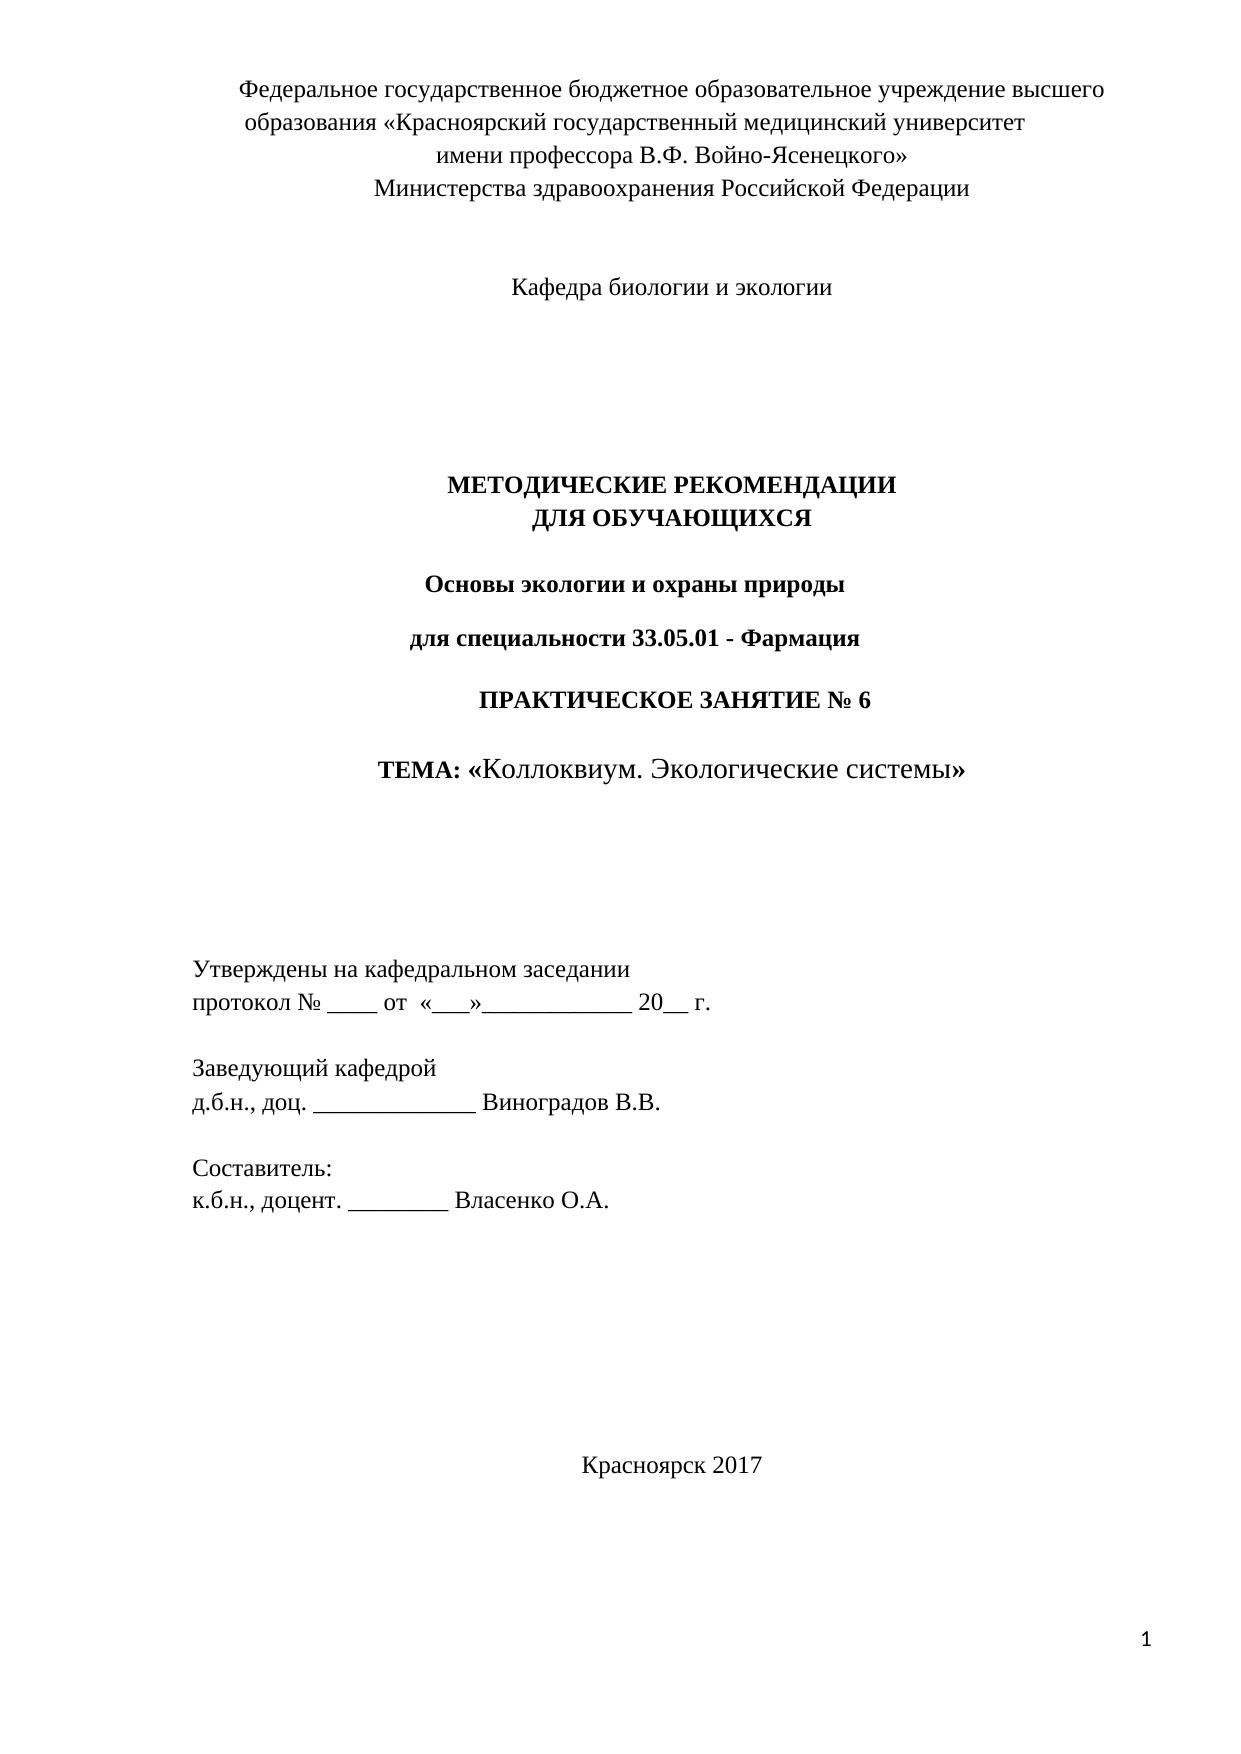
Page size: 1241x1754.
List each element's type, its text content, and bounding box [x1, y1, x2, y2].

text для специальности 33.05.01 - Фармация [118, 623, 1152, 652]
text Основы экологии и охраны природы [118, 569, 1152, 598]
text ТЕМА: «Коллоквиум. Экологические системы» [118, 751, 1152, 784]
text Министерства здравоохранения Российской Федерации [118, 173, 1152, 202]
text имени профессора В.Ф. Войно-Ясенецкого» [118, 140, 1152, 169]
text протокол № ____ от «___»____________ 20__ г. [118, 987, 1152, 1016]
text д.б.н., доц. _____________ Виноградов В.В. [118, 1087, 1152, 1115]
text Составитель: [118, 1153, 1152, 1181]
text Заведующий кафедрой [118, 1053, 1152, 1082]
text Кафедра биологии и экологии [118, 272, 1152, 301]
text к.б.н., доцент. ________ Власенко О.А. [118, 1186, 1152, 1214]
text ДЛЯ ОБУЧАЮЩИХСЯ [118, 503, 1152, 532]
text Красноярск 2017 [118, 1450, 1152, 1478]
text Утверждены на кафедральном заседании [118, 954, 1152, 983]
text МЕТОДИЧЕСКИЕ РЕКОМЕНДАЦИИ [118, 470, 1152, 499]
text Федеральное государственное бюджетное образовательное учреждение высшего образования «Красноярский государственный медицинский университет [118, 74, 1152, 136]
text ПРАКТИЧЕСКОЕ ЗАНЯТИЕ № 6 [118, 685, 1152, 713]
